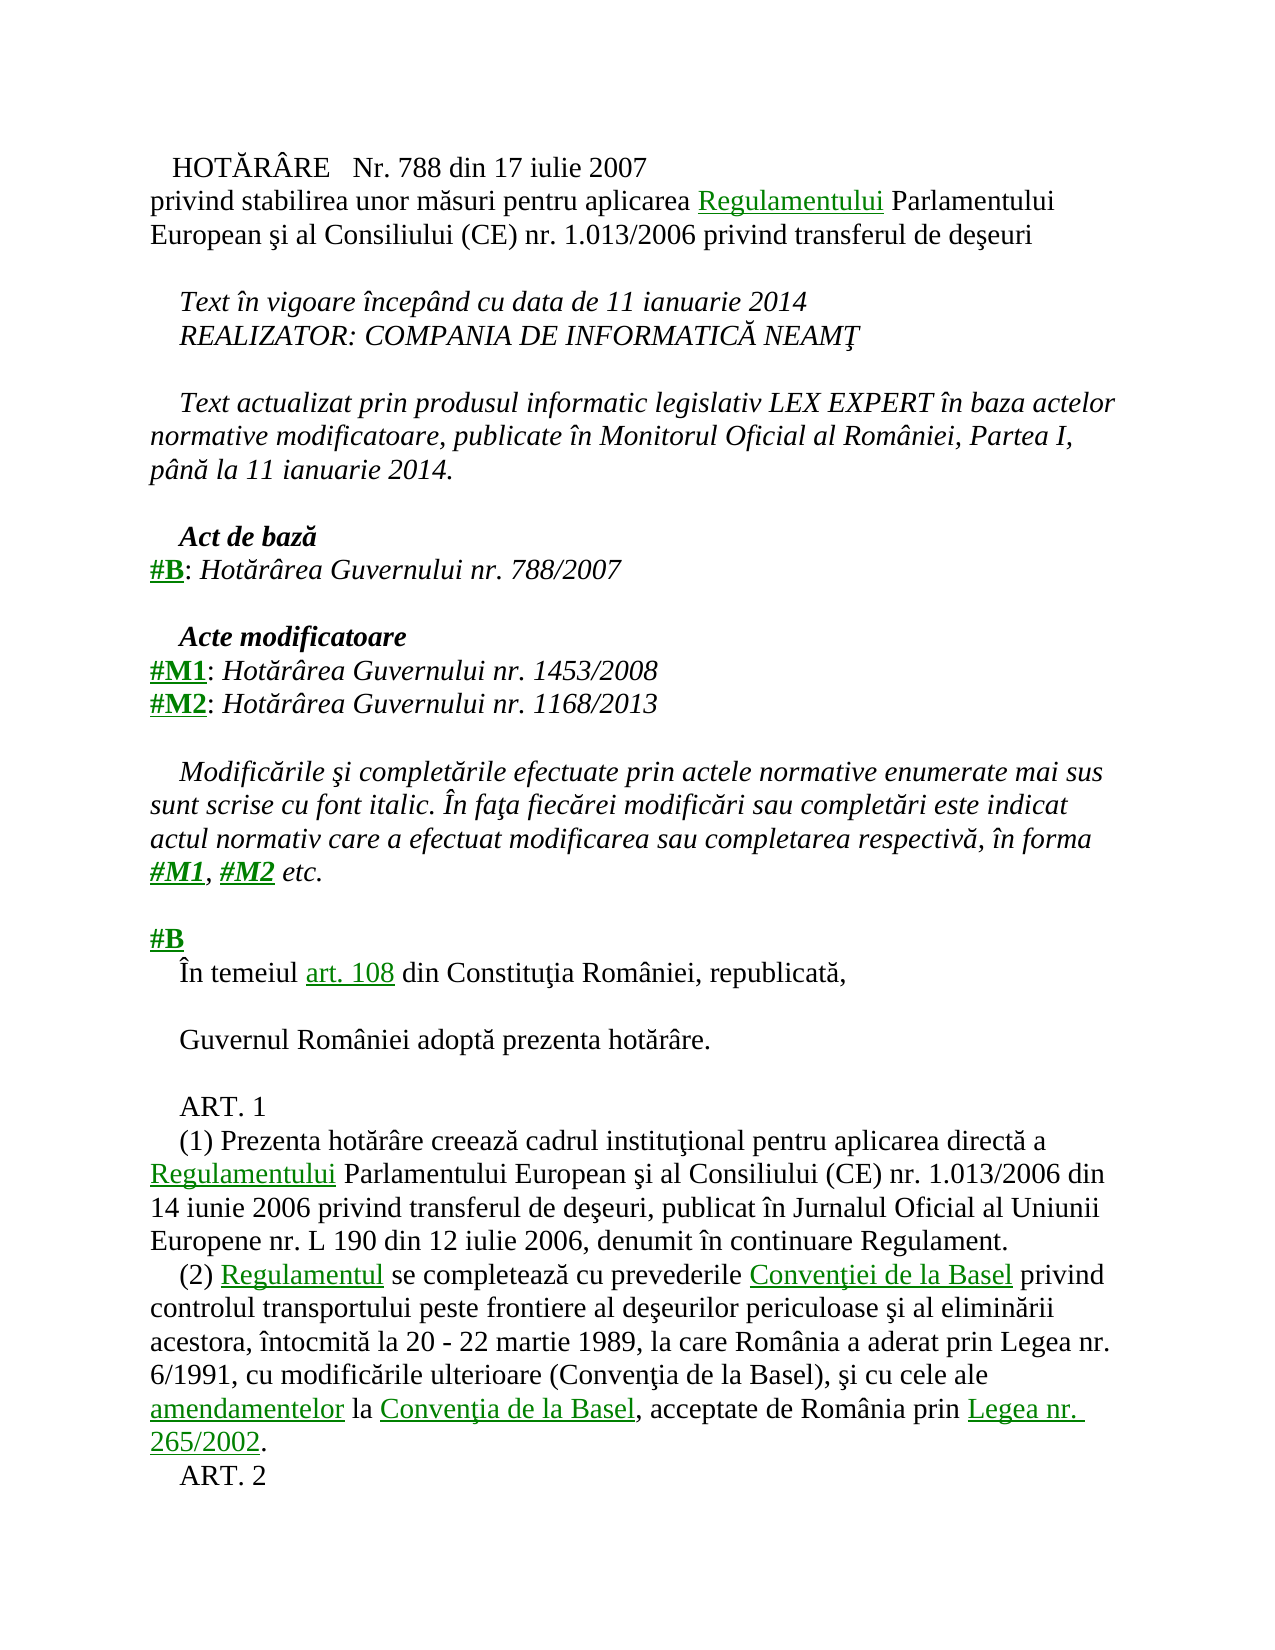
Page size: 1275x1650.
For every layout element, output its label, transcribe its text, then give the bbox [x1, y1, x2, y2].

text #M1: Hotărârea Guvernului nr. 1453/2008 [150, 653, 1125, 687]
text HOTĂRÂRE Nr. 788 din 17 iulie 2007 [150, 150, 1125, 183]
text Text în vigoare începând cu data de 11 ianuarie 2014 [150, 284, 1125, 318]
text În temeiul art. 108 din Constituţia României, republicată, [150, 955, 1125, 988]
text Guvernul României adoptă prezenta hotărâre. [150, 1022, 1125, 1056]
text #B [150, 921, 1125, 955]
text ART. 1 [150, 1089, 1125, 1123]
text (1) Prezenta hotărâre creează cadrul instituţional pentru aplicarea directă a Regulamentului Parlamentului European şi al Consiliului (CE) nr. 1.013/2006 din 14 iunie 2006 privind transferul de deşeuri, publicat în Jurnalul Oficial al Uniunii Europene nr. L 190 din 12 iulie 2006, denumit în continuare Regulament. [150, 1123, 1125, 1257]
text #B: Hotărârea Guvernului nr. 788/2007 [150, 552, 1125, 586]
text Text actualizat prin produsul informatic legislativ LEX EXPERT în baza actelor normative modificatoare, publicate în Monitorul Oficial al României, Partea I, până la 11 ianuarie 2014. [150, 385, 1125, 485]
text Act de bază [150, 519, 1125, 552]
text (2) Regulamentul se completează cu prevederile Convenţiei de la Basel privind controlul transportului peste frontiere al deşeurilor periculoase şi al eliminării acestora, întocmită la 20 - 22 martie 1989, la care România a aderat prin Legea nr. 6/1991, cu modificările ulterioare (Convenţia de la Basel), şi cu cele ale amendamentelor la Convenţia de la Basel, acceptate de România prin Legea nr. 265/2002. [150, 1257, 1125, 1458]
text #M2: Hotărârea Guvernului nr. 1168/2013 [150, 687, 1125, 720]
text REALIZATOR: COMPANIA DE INFORMATICĂ NEAMŢ [150, 318, 1125, 351]
text privind stabilirea unor măsuri pentru aplicarea Regulamentului Parlamentului European şi al Consiliului (CE) nr. 1.013/2006 privind transferul de deşeuri [150, 183, 1125, 251]
text Modificările şi completările efectuate prin actele normative enumerate mai sus sunt scrise cu font italic. În faţa fiecărei modificări sau completări este indicat actul normativ care a efectuat modificarea sau completarea respectivă, în forma #M1, #M2 etc. [150, 754, 1125, 888]
text Acte modificatoare [150, 619, 1125, 653]
text ART. 2 [150, 1458, 1125, 1492]
